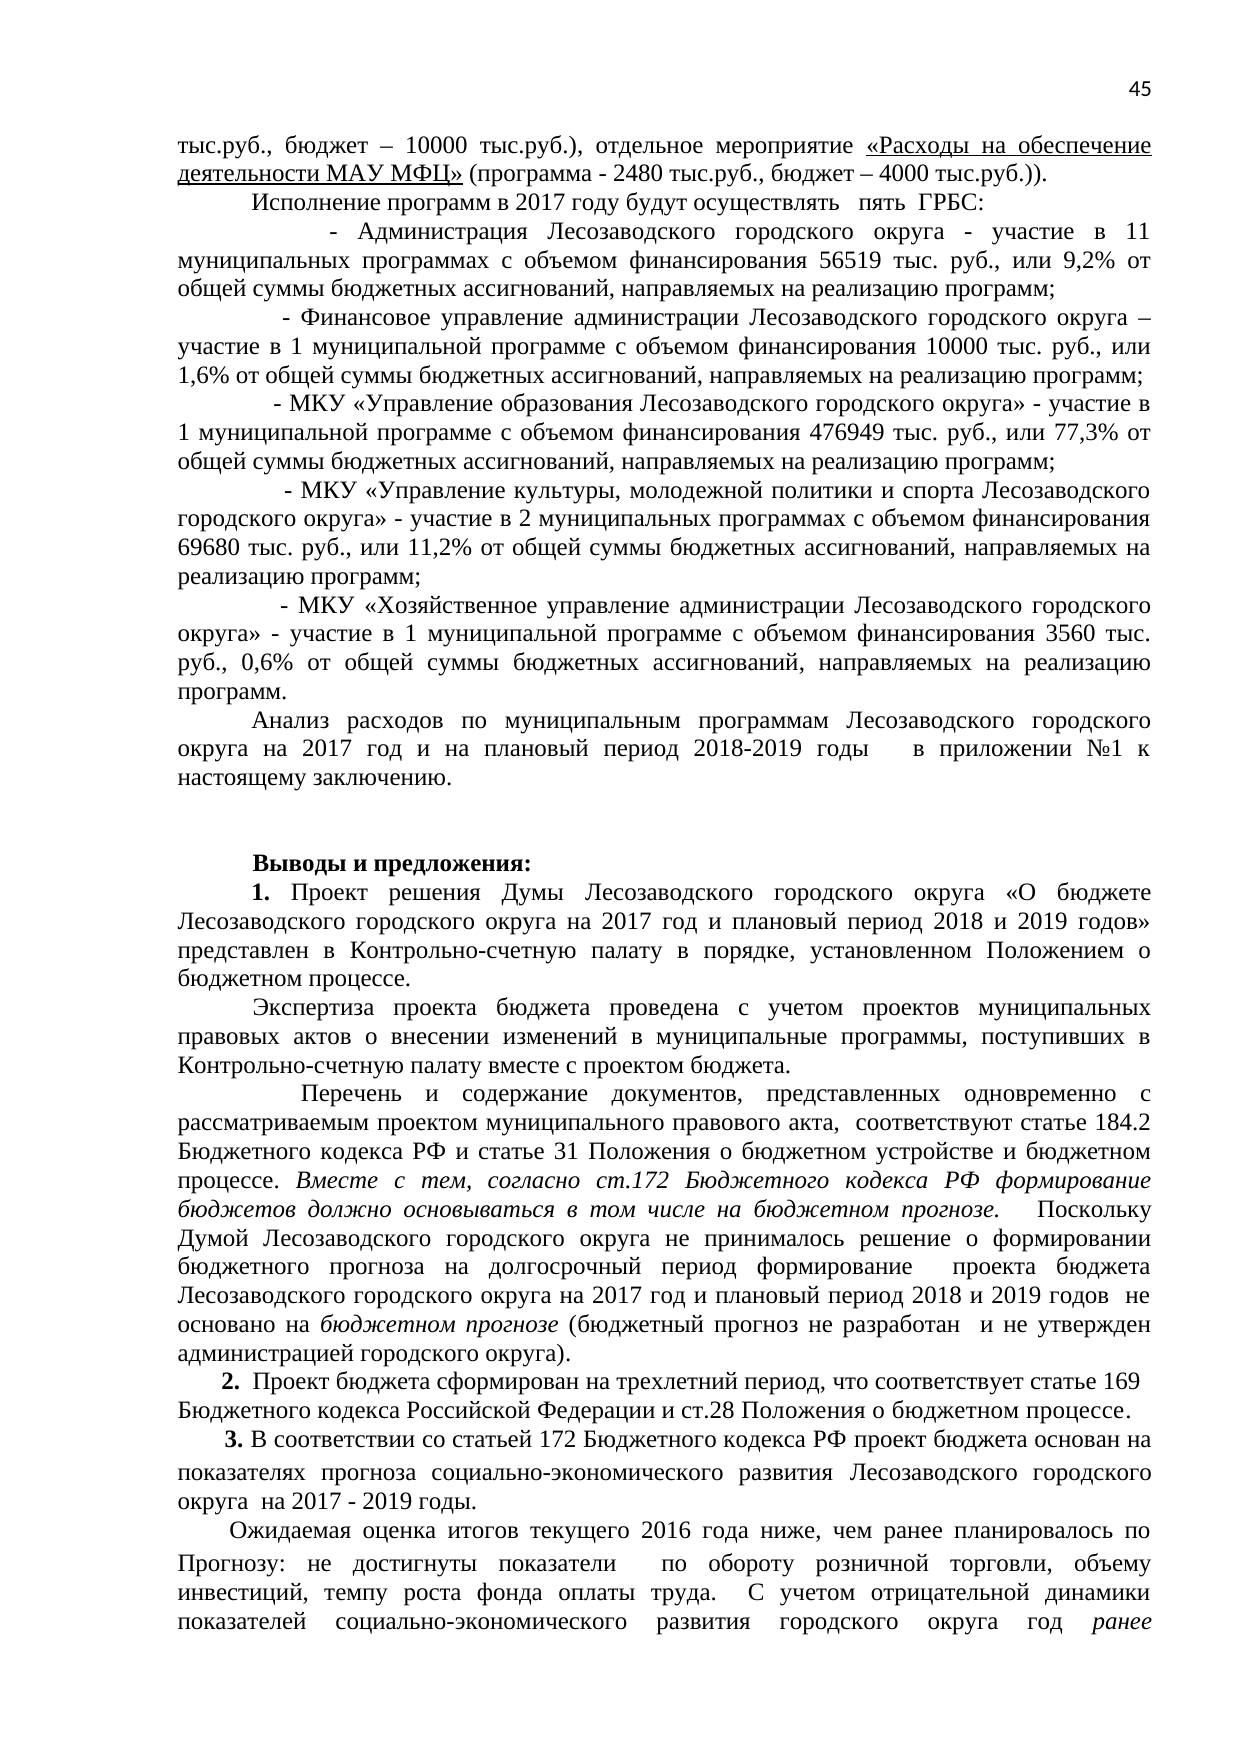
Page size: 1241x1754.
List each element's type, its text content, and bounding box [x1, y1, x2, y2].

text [177, 1515, 1152, 1635]
text 1. Проект решения Думы Лесозаводского городского округа «О бюджете Лесозаводского городского округа на 2017 год и плановый период 2018 и 2019 годов» представлен в Контрольно-счетную палату в порядке, установленном Положением о бюджетном процессе. [177, 877, 1152, 992]
text Анализ расходов по муниципальным программам Лесозаводского городского округа на 2017 год и на плановый период 2018-2019 годы в приложении №1 к настоящему заключению. [177, 705, 1152, 791]
list 3. В соответствии со статьей 172 Бюджетного кодекса РФ проект бюджета основан на показателях прогноза социально-экономического развития Лесозаводского городского округа на 2017 - 2019 годы. [177, 1424, 1152, 1515]
text 2. Проект бюджета сформирован на трехлетний период, что соответствует статье 169 Бюджетного кодекса Российской Федерации и ст.28 Положения о бюджетном процессе. [177, 1366, 1152, 1424]
text - МКУ «Управление культуры, молодежной политики и спорта Лесозаводского городского округа» - участие в 2 муниципальных программах с объемом финансирования 69680 тыс. руб., или 11,2% от общей суммы бюджетных ассигнований, направляемых на реализацию программ; [177, 475, 1152, 590]
text Выводы и предложения: [177, 848, 1152, 877]
text - МКУ «Управление образования Лесозаводского городского округа» - участие в 1 муниципальной программе с объемом финансирования 476949 тыс. руб., или 77,3% от общей суммы бюджетных ассигнований, направляемых на реализацию программ; [177, 388, 1152, 475]
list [177, 130, 1152, 187]
text - Администрация Лесозаводского городского округа - участие в 11 муниципальных программах с объемом финансирования 56519 тыс. руб., или 9,2% от общей суммы бюджетных ассигнований, направляемых на реализацию программ; [177, 216, 1152, 302]
text - МКУ «Хозяйственное управление администрации Лесозаводского городского округа» - участие в 1 муниципальной программе с объемом финансирования 3560 тыс. руб., 0,6% от общей суммы бюджетных ассигнований, направляемых на реализацию программ. [177, 590, 1152, 705]
text Перечень и содержание документов, представленных одновременно с рассматриваемым проектом муниципального правового акта, соответствуют статье 184.2 Бюджетного кодекса РФ и статье 31 Положения о бюджетном устройстве и бюджетном процессе. Вместе с тем, согласно ст.172 Бюджетного кодекса РФ формирование бюджетов должно основываться в том числе на бюджетном прогнозе. Поскольку Думой Лесозаводского городского округа не принималось решение о формировании бюджетного прогноза на долгосрочный период формирование проекта бюджета Лесозаводского городского округа на 2017 год и плановый период 2018 и 2019 годов не основано на бюджетном прогнозе (бюджетный прогноз не разработан и не утвержден администрацией городского округа). [177, 1078, 1152, 1366]
text Исполнение программ в 2017 году будут осуществлять пять ГРБС: [177, 187, 1152, 216]
text - Финансовое управление администрации Лесозаводского городского округа – участие в 1 муниципальной программе с объемом финансирования 10000 тыс. руб., или 1,6% от общей суммы бюджетных ассигнований, направляемых на реализацию программ; [177, 302, 1152, 388]
text Экспертиза проекта бюджета проведена с учетом проектов муниципальных правовых актов о внесении изменений в муниципальные программы, поступивших в Контрольно-счетную палату вместе с проектом бюджета. [177, 992, 1152, 1078]
